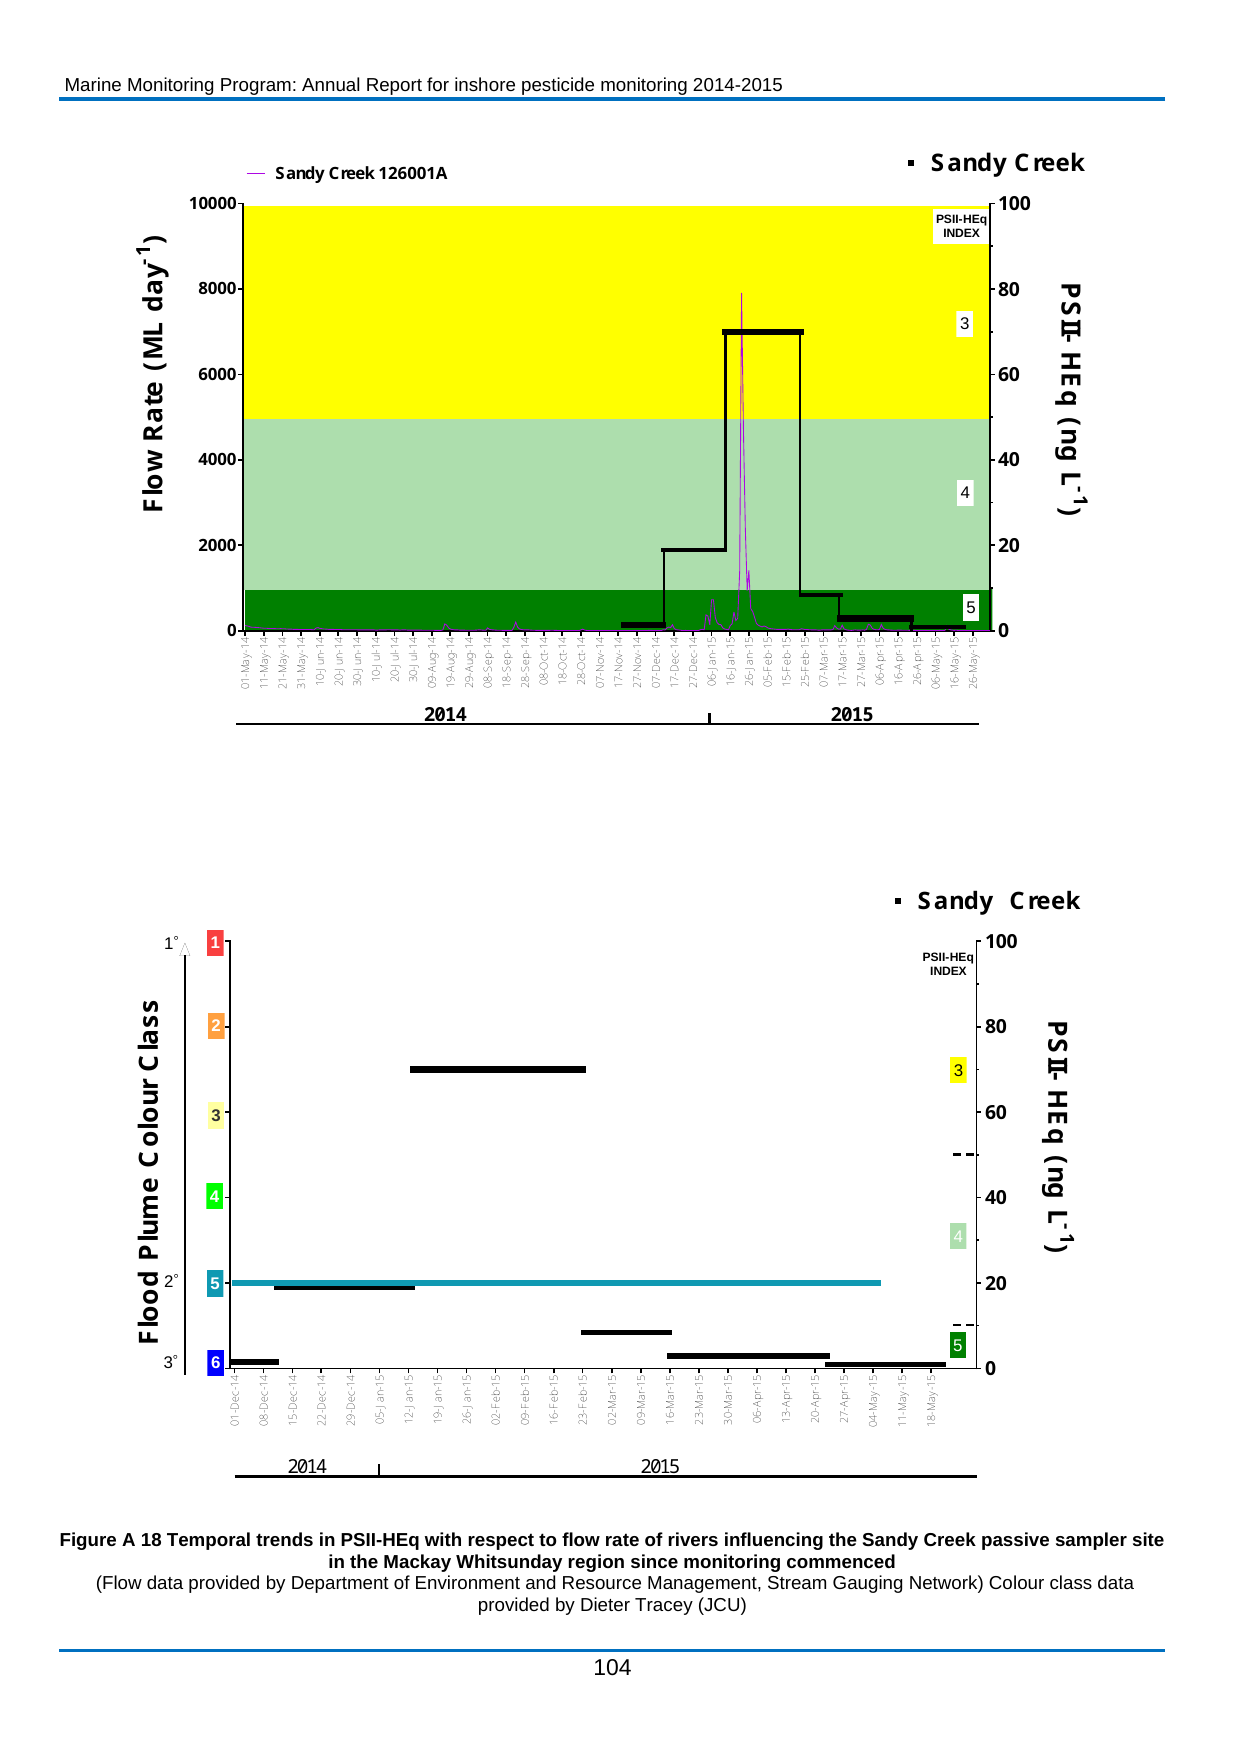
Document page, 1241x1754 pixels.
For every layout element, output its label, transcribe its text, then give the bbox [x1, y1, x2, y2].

text Figure A 18 Temporal trends in PSII-HEq with respect to flow rate of rivers influencing the Sandy Creek passive sampler site in the Mackay Whitsunday region since monitoring commenced [59, 1529, 1165, 1572]
text (Flow data provided by Department of Environment and Resource Management, Stream Gauging Network) Colour class data provided by Dieter Tracey (JCU) [59, 1572, 1165, 1615]
